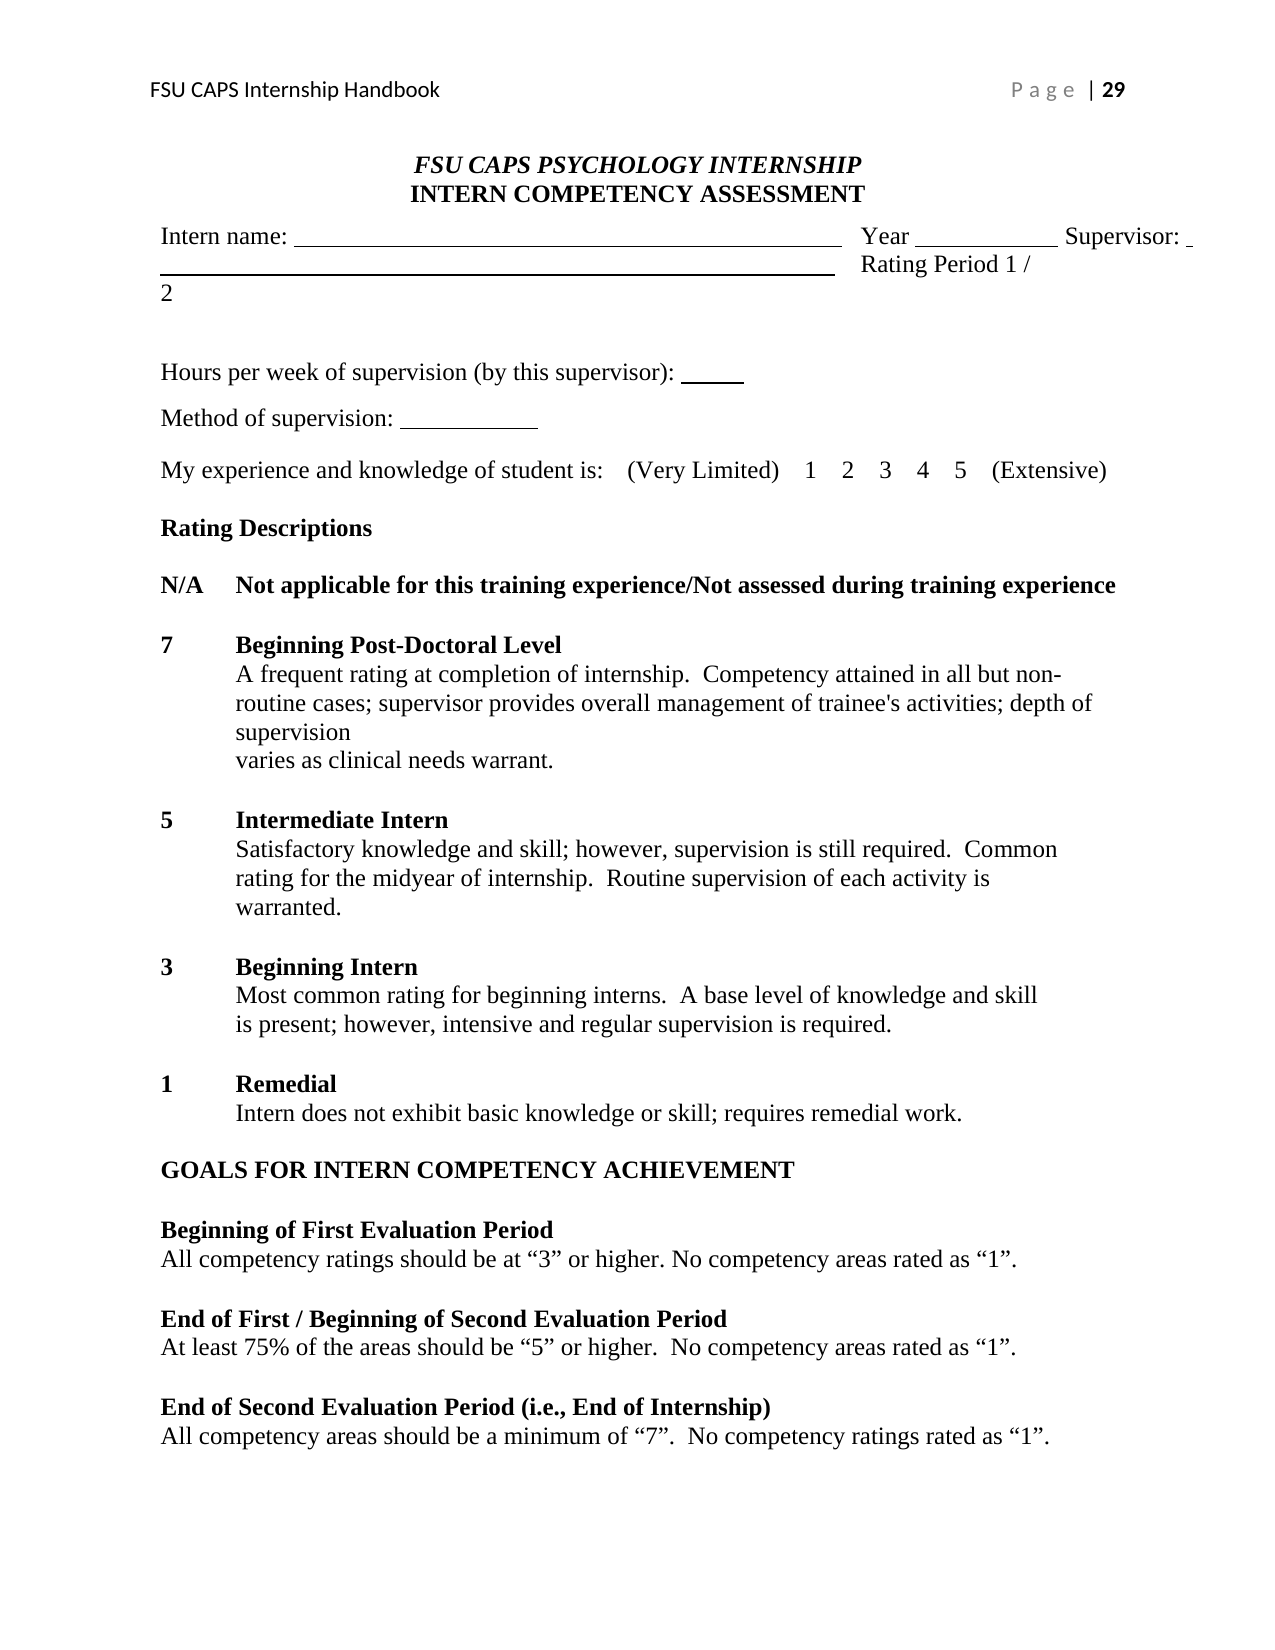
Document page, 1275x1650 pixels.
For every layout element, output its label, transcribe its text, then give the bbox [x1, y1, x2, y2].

text At least 75% of the areas should be “5” or higher. No competency areas rated as “1”. [160, 1332, 1119, 1361]
text Beginning of First Evaluation Period [160, 1215, 1125, 1244]
text 3 Beginning Intern [160, 952, 1125, 980]
text Method of supervision: [160, 402, 1125, 432]
text Intern does not exhibit basic knowledge or skill; requires remedial work. [235, 1098, 1125, 1126]
text Satisfactory knowledge and skill; however, supervision is still required. Common rating for the midyear of internship. Routine supervision of each activity is warranted. [235, 834, 1099, 920]
text My experience and knowledge of student is: (Very Limited) 1 2 3 4 5 (Extensive) [160, 456, 1125, 484]
text GOALS FOR INTERN COMPETENCY ACHIEVEMENT [160, 1155, 1125, 1184]
text A frequent rating at completion of internship. Competency attained in all but non-routine cases; supervisor provides overall management of trainee's activities; depth of supervision [235, 659, 1117, 746]
text 7 Beginning Post-Doctoral Level [160, 631, 1125, 659]
text All competency areas should be a minimum of “7”. No competency ratings rated as “1”. [160, 1421, 1055, 1450]
text FSU CAPS PSYCHOLOGY INTERNSHIP [150, 150, 1125, 179]
text All competency ratings should be at “3” or higher. No competency areas rated as “1”. [160, 1244, 1125, 1273]
text varies as clinical needs warrant. [235, 746, 1125, 774]
text Intern name: Year Supervisor: Rating Period 1 / 2 [160, 221, 1043, 307]
text INTERN COMPETENCY ASSESSMENT [150, 179, 1125, 207]
text 5 Intermediate Intern [160, 805, 1125, 834]
text End of Second Evaluation Period (i.e., End of Internship) [160, 1392, 1125, 1421]
text Most common rating for beginning interns. A base level of knowledge and skill is present; however, intensive and regular supervision is required. [235, 980, 1045, 1038]
text End of First / Beginning of Second Evaluation Period [160, 1304, 1125, 1332]
text Hours per week of supervision (by this supervisor): [160, 357, 1125, 386]
text Rating Descriptions [160, 513, 849, 542]
text 1 Remedial [160, 1069, 1125, 1098]
text N/A Not applicable for this training experience/Not assessed during training experience [160, 571, 1125, 599]
